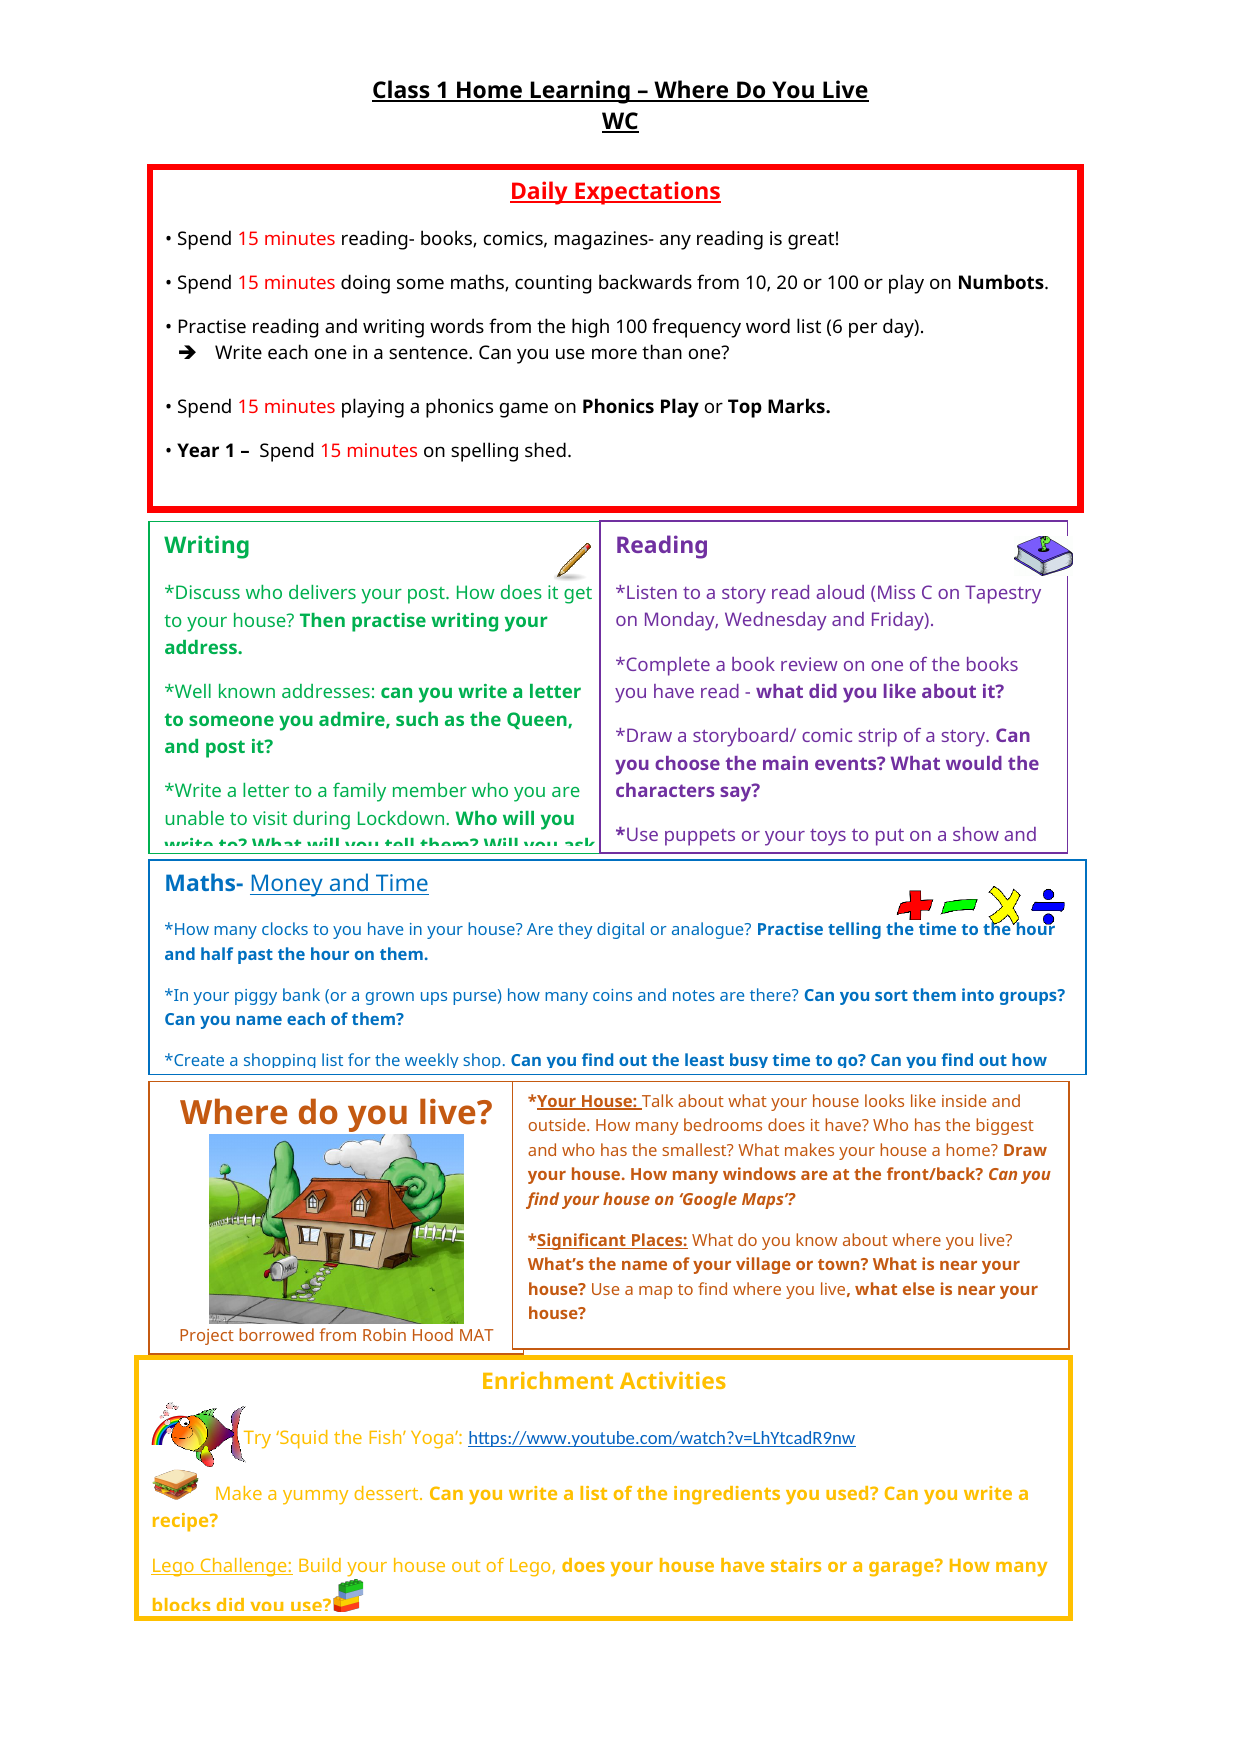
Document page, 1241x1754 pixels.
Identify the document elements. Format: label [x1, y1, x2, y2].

picture [151, 1468, 200, 1501]
picture [331, 1579, 364, 1612]
picture [151, 1402, 246, 1467]
picture [209, 1134, 464, 1324]
picture [553, 539, 599, 586]
picture [896, 886, 1065, 929]
picture [1014, 536, 1073, 576]
